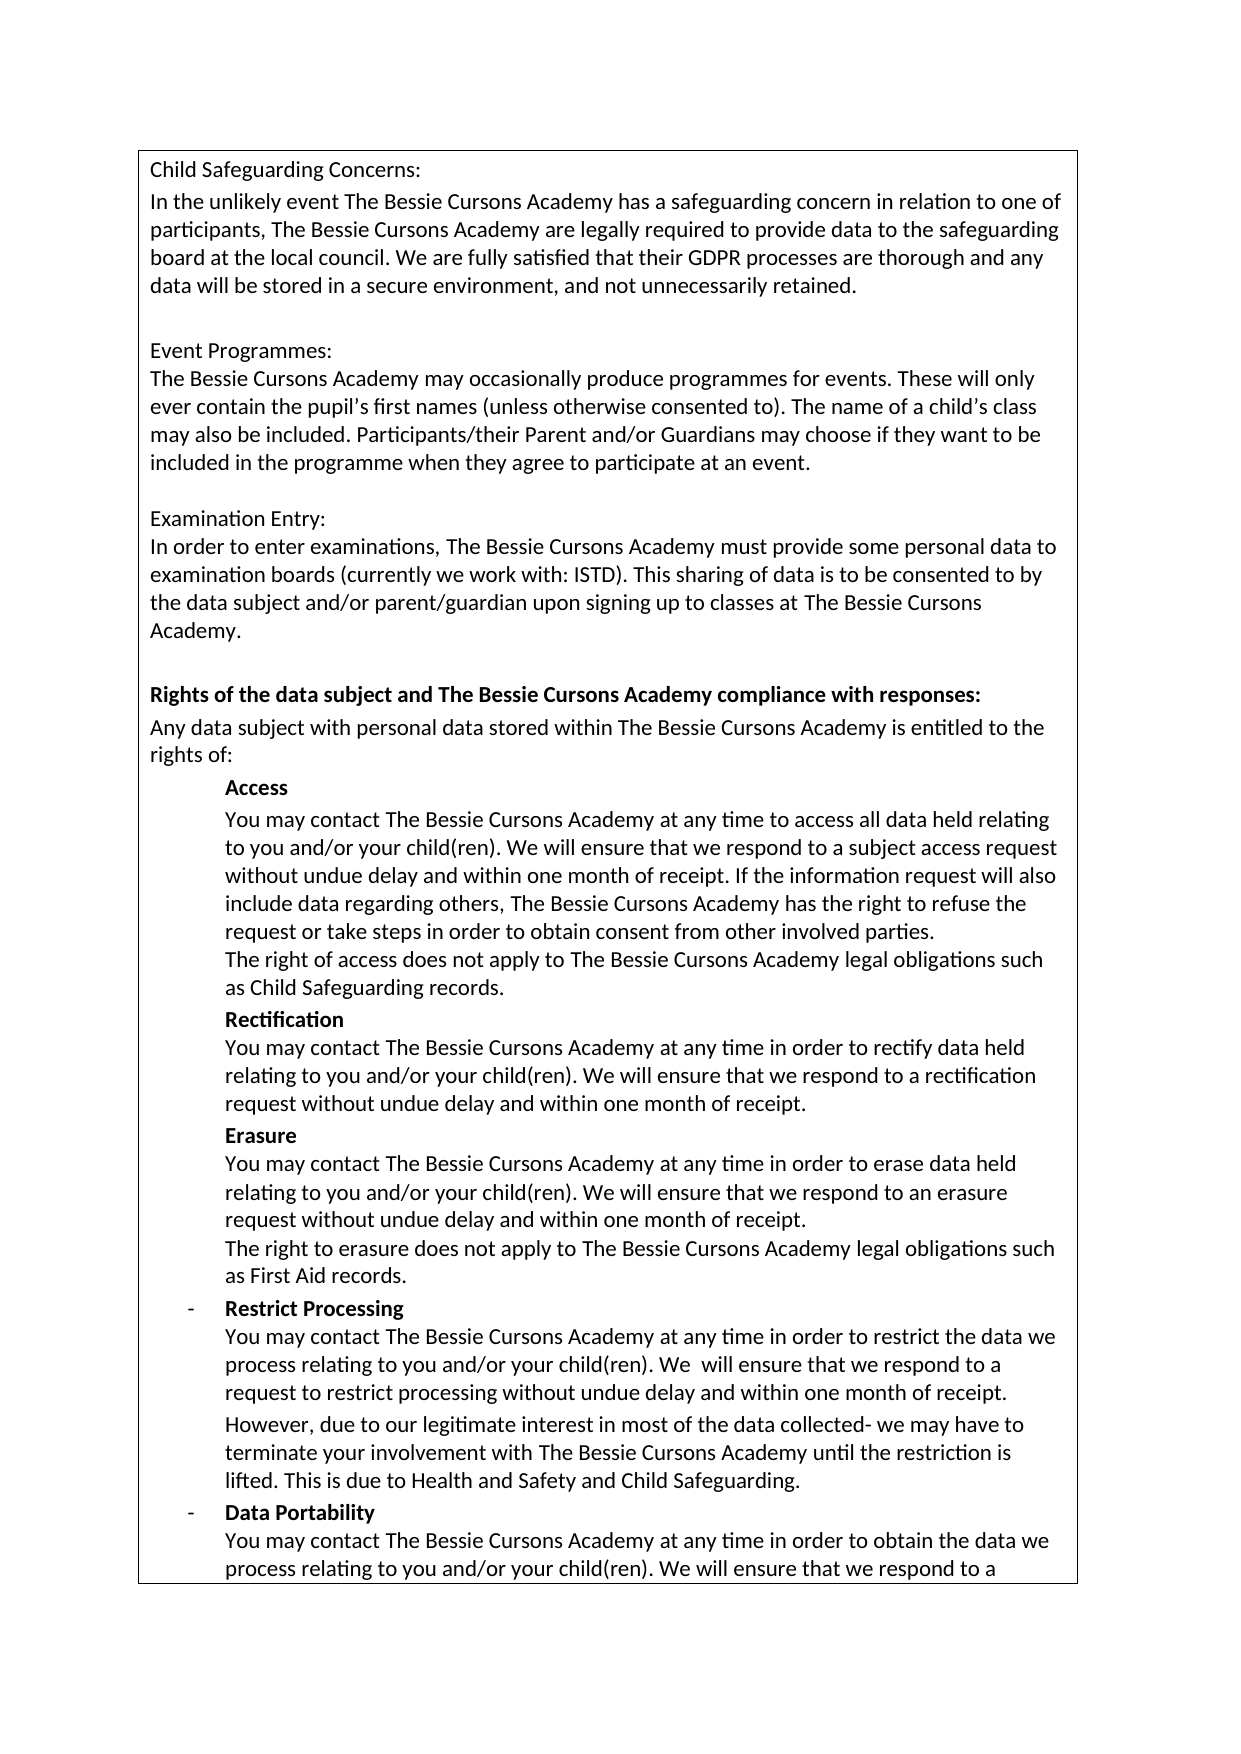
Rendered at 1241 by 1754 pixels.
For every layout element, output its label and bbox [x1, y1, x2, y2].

table_cell [139, 151, 1077, 1582]
